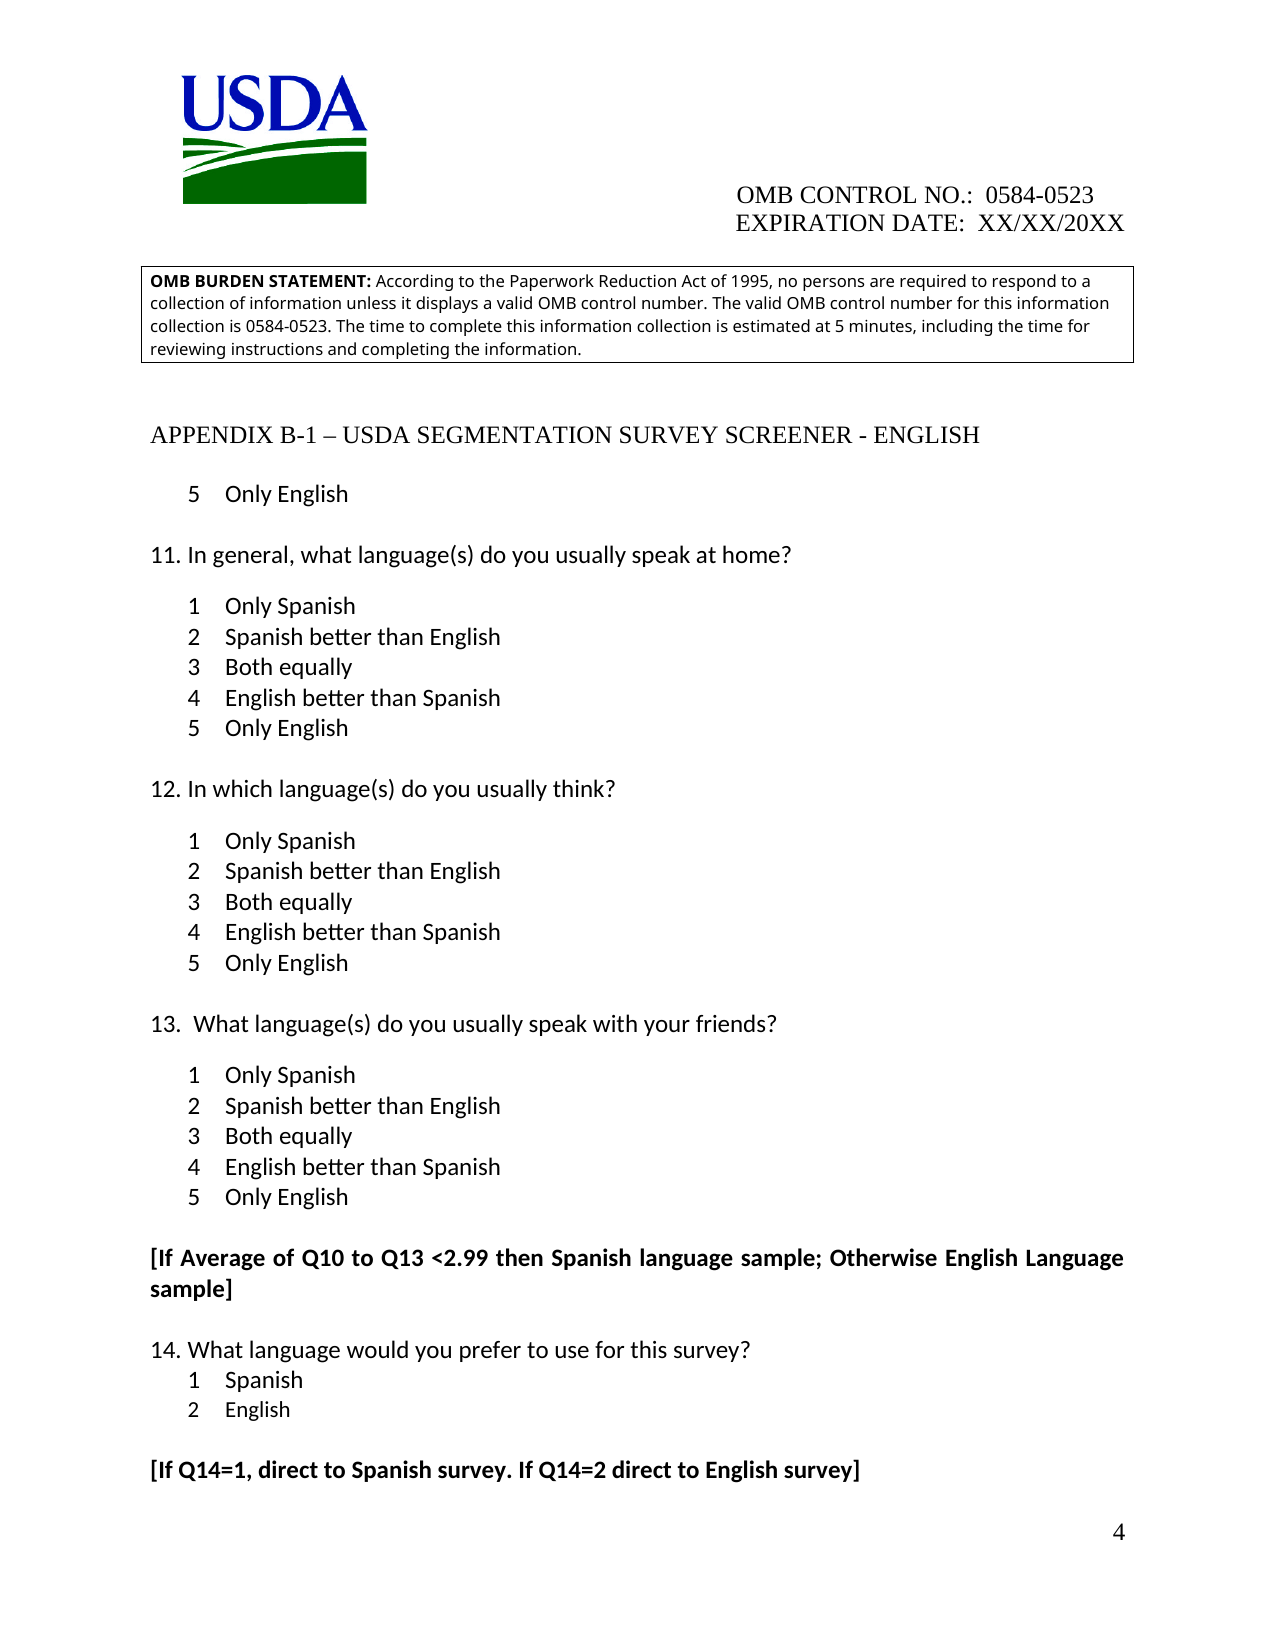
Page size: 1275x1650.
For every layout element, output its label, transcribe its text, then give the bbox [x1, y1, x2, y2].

list In general, what language(s) do you usually speak at home? [150, 539, 1125, 570]
list 5 Only English [187, 947, 1125, 978]
text 2 English [150, 1395, 1125, 1423]
list 2 Spanish better than English [187, 856, 1125, 886]
text [If Q14=1, direct to Spanish survey. If Q14=2 direct to English survey] [150, 1454, 1125, 1484]
list 1 Only Spanish [187, 1059, 1125, 1090]
list English better than Spanish [187, 682, 1125, 713]
list Spanish better than English [187, 621, 1125, 652]
list In which language(s) do you usually think? [150, 774, 1125, 804]
list 4 English better than Spanish [187, 917, 1125, 947]
list 3 Both equally [187, 886, 1125, 917]
list 1 Only Spanish [187, 825, 1125, 856]
list 3 Both equally [187, 1121, 1125, 1151]
list Only English [187, 478, 1125, 509]
list Both equally [187, 652, 1125, 682]
list What language(s) do you usually speak with your friends? [150, 1008, 1125, 1039]
list 1 Spanish [187, 1365, 1125, 1395]
list 4 English better than Spanish [187, 1151, 1125, 1182]
list Only English [187, 713, 1125, 743]
text [If Average of Q10 to Q13 <2.99 then Spanish language sample; Otherwise English Language sample] [150, 1212, 1125, 1304]
list 2 Spanish better than English [187, 1090, 1125, 1121]
picture [181, 75, 368, 204]
list Only Spanish [187, 591, 1125, 621]
list What language would you prefer to use for this survey? [150, 1334, 1125, 1365]
list 5 Only English [187, 1182, 1125, 1212]
